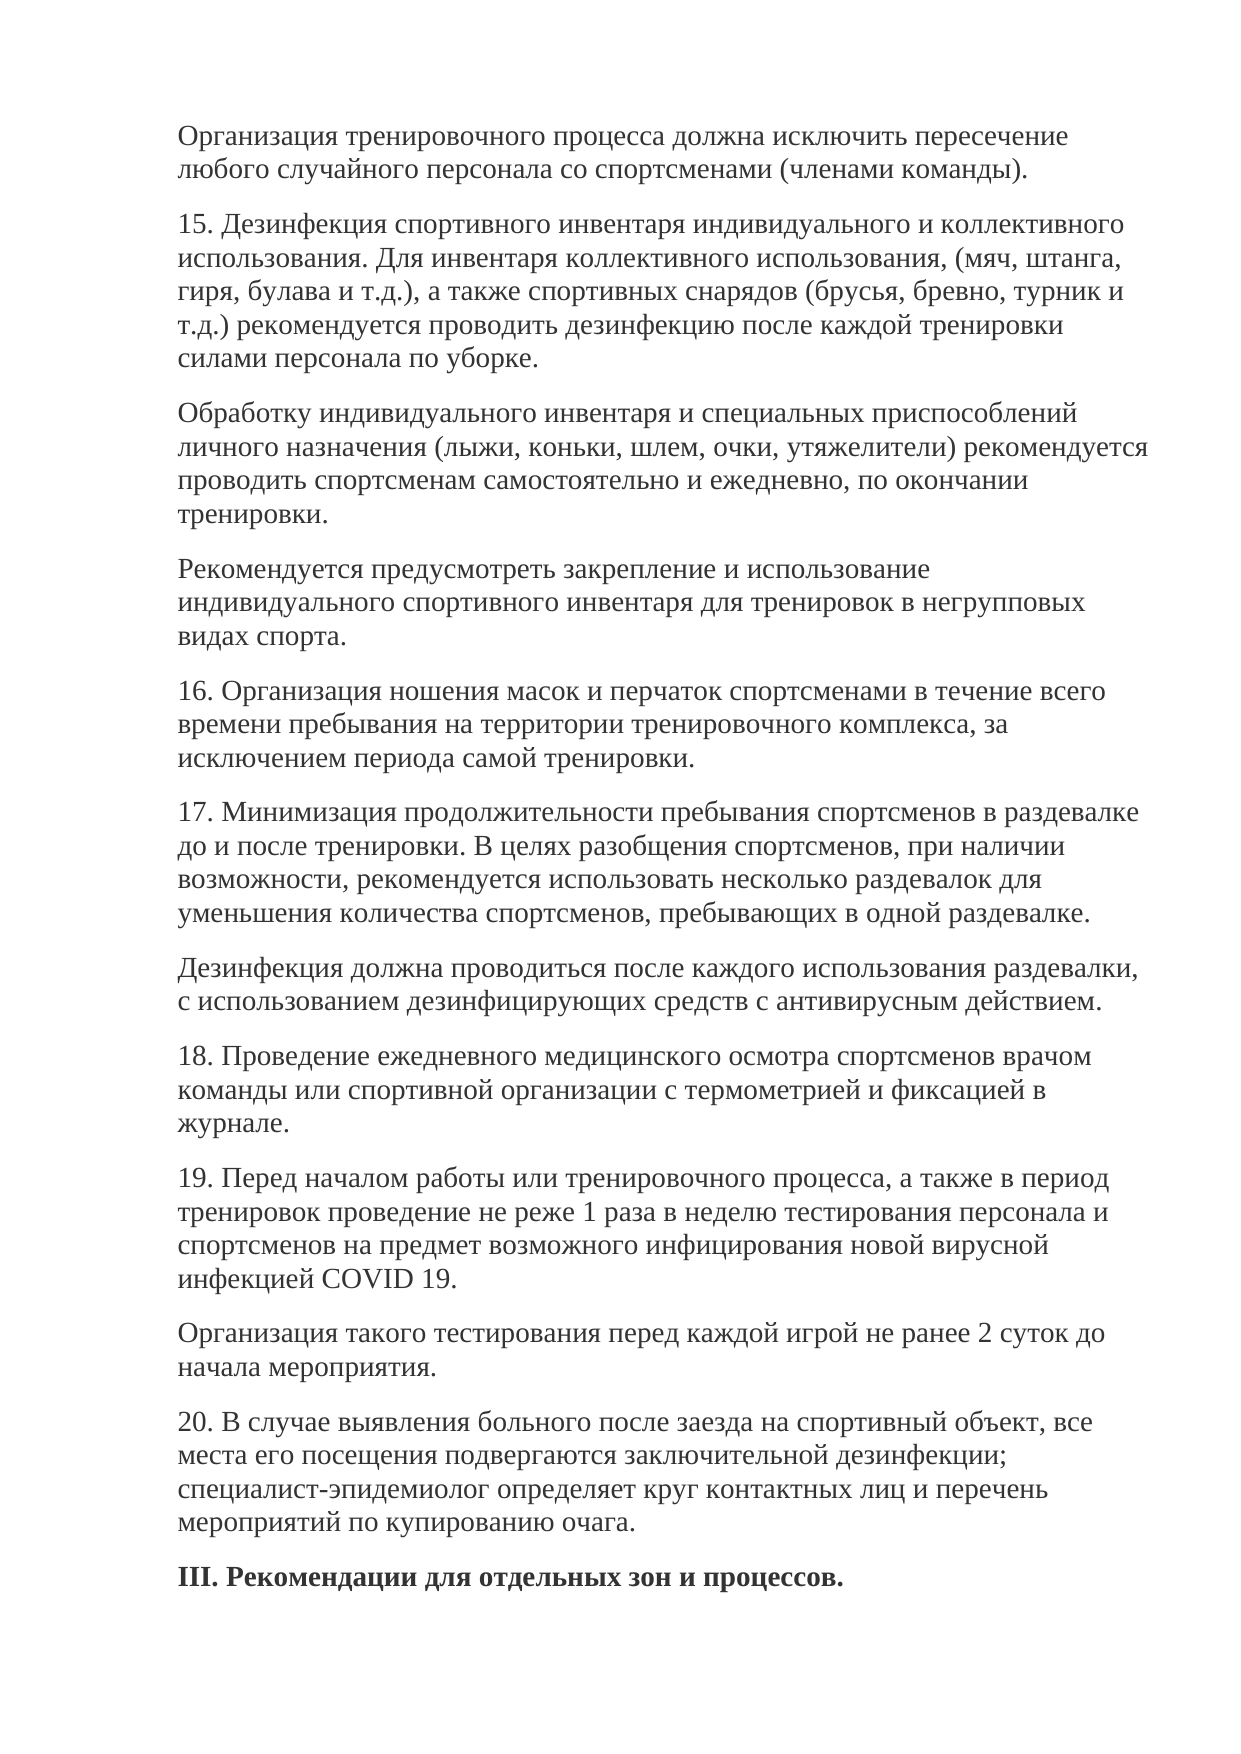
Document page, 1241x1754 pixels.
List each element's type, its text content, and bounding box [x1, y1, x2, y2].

text III. Рекомендации для отдельных зон и процессов. [177, 1559, 1152, 1593]
text Организация тренировочного процесса должна исключить пересечение любого случайного персонала со спортсменами (членами команды). [177, 118, 1152, 185]
text 16. Организация ношения масок и перчаток спортсменами в течение всего времени пребывания на территории тренировочного комплекса, за исключением периода самой тренировки. [177, 673, 1152, 773]
text Организация такого тестирования перед каждой игрой не ранее 2 суток до начала мероприятия. [177, 1316, 1152, 1383]
text 19. Перед началом работы или тренировочного процесса, а также в период тренировок проведение не реже 1 раза в неделю тестирования персонала и спортсменов на предмет возможного инфицирования новой вирусной инфекцией COVID 19. [177, 1160, 1152, 1294]
text 17. Минимизация продолжительности пребывания спортсменов в раздевалке до и после тренировки. В целях разобщения спортсменов, при наличии возможности, рекомендуется использовать несколько раздевалок для уменьшения количества спортсменов, пребывающих в одной раздевалке. [177, 794, 1152, 929]
text 20. В случае выявления больного после заезда на спортивный объект, все места его посещения подвергаются заключительной дезинфекции; специалист-эпидемиолог определяет круг контактных лиц и перечень мероприятий по купированию очага. [177, 1404, 1152, 1538]
text Рекомендуется предусмотреть закрепление и использование индивидуального спортивного инвентаря для тренировок в негрупповых видах спорта. [177, 551, 1152, 651]
text 18. Проведение ежедневного медицинского осмотра спортсменов врачом команды или спортивной организации с термометрией и фиксацией в журнале. [177, 1038, 1152, 1139]
text Обработку индивидуального инвентаря и специальных приспособлений личного назначения (лыжи, коньки, шлем, очки, утяжелители) рекомендуется проводить спортсменам самостоятельно и ежедневно, по окончании тренировки. [177, 395, 1152, 529]
text 15. Дезинфекция спортивного инвентаря индивидуального и коллективного использования. Для инвентаря коллективного использования, (мяч, штанга, гиря, булава и т.д.), а также спортивных снарядов (брусья, бревно, турник и т.д.) рекомендуется проводить дезинфекцию после каждой тренировки силами персонала по уборке. [177, 206, 1152, 374]
text Дезинфекция должна проводиться после каждого использования раздевалки, с использованием дезинфицирующих средств с антивирусным действием. [177, 950, 1152, 1017]
